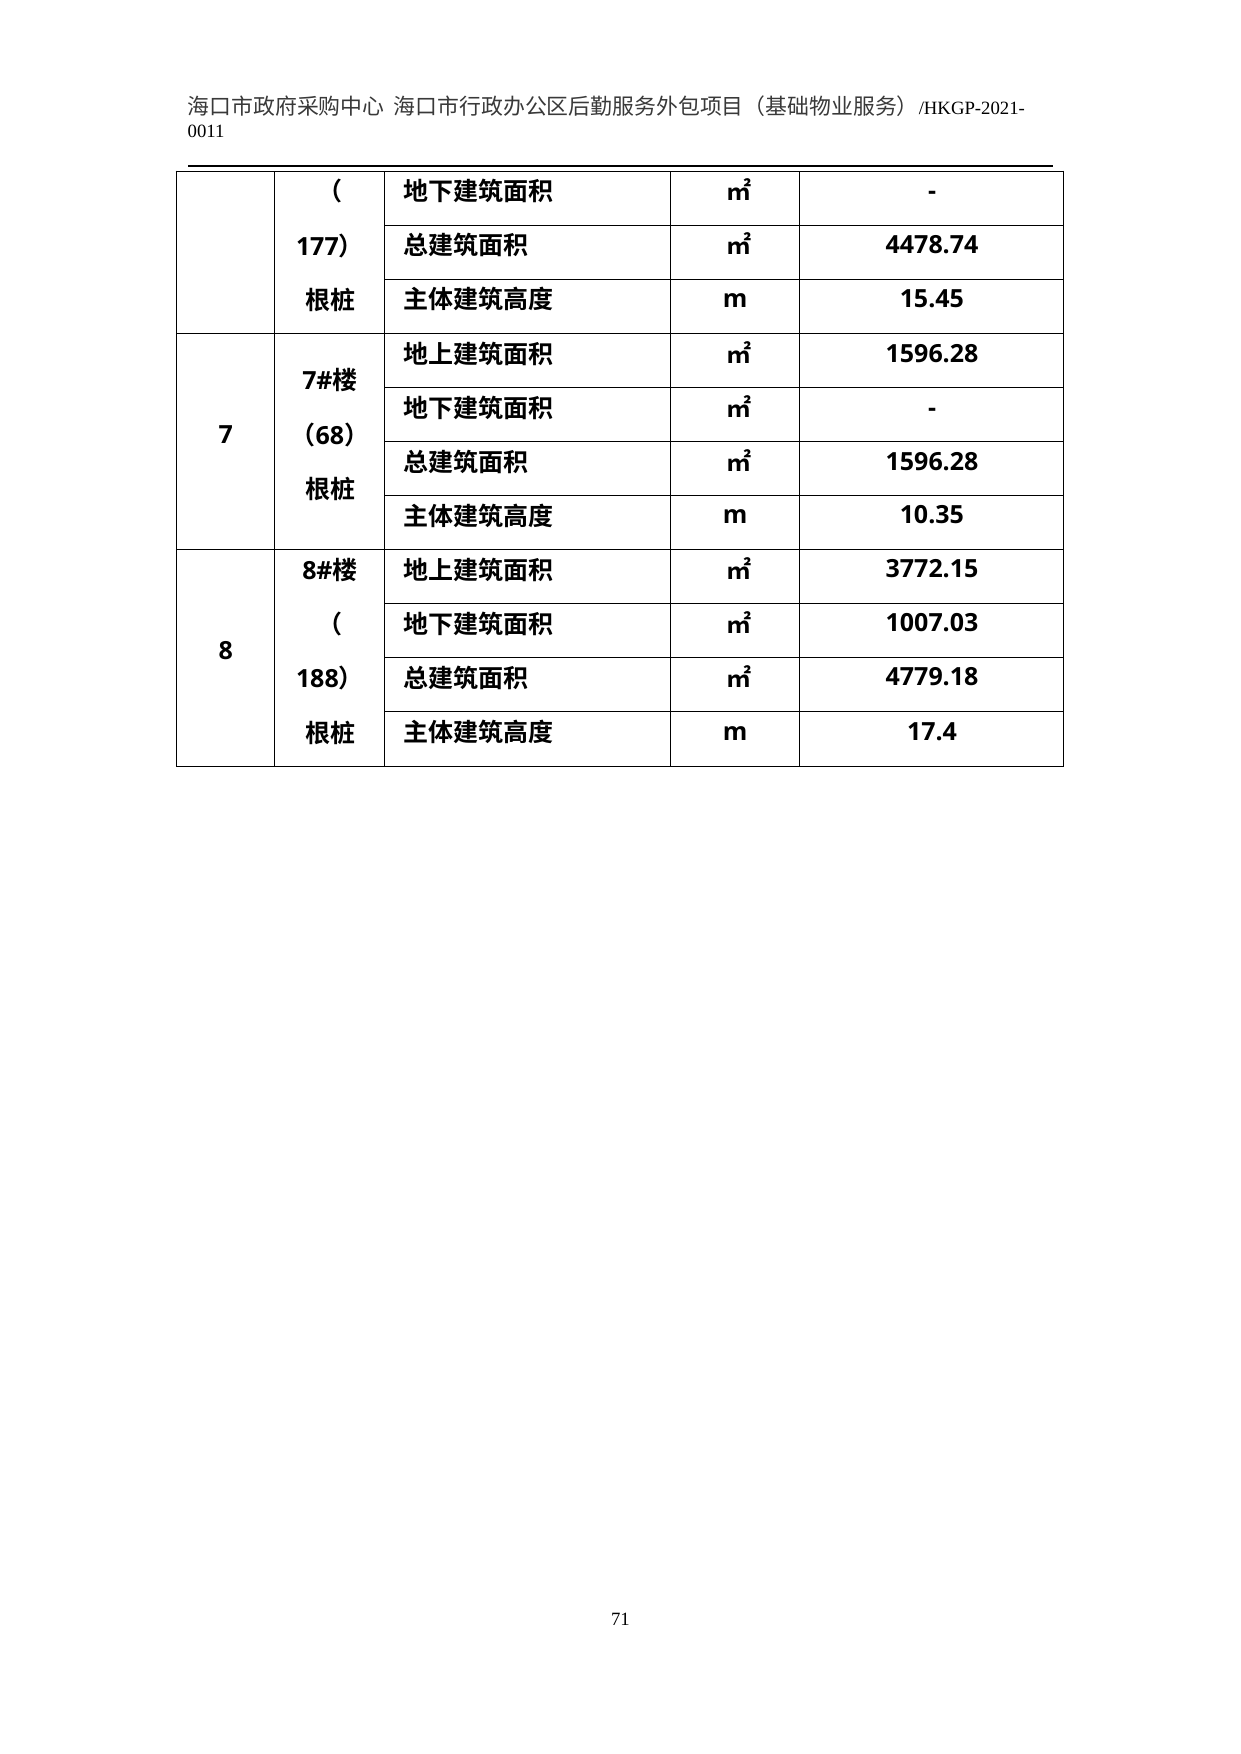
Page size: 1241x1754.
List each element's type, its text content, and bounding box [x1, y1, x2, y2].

table_cell m [671, 280, 799, 333]
table_cell 1596.28 [800, 442, 1063, 495]
table_cell 地下建筑面积 [385, 604, 670, 657]
table_cell ㎡ [671, 658, 799, 711]
table_cell 8#楼（188）根桩 [275, 550, 384, 766]
table_cell 7#楼（68）根桩 [275, 334, 384, 549]
table_cell ㎡ [671, 334, 799, 387]
table_cell - [800, 388, 1063, 441]
table_cell 6 [177, 172, 274, 333]
table_cell 17.4 [800, 712, 1063, 766]
table_cell ㎡ [671, 604, 799, 657]
table_cell 4478.74 [800, 226, 1063, 278]
table_cell 4779.18 [800, 658, 1063, 711]
table_cell 地上建筑面积 [385, 334, 670, 387]
table_cell 总建筑面积 [385, 226, 670, 278]
table_cell 地下建筑面积 [385, 388, 670, 441]
table_cell ㎡ [671, 550, 799, 603]
table_cell 主体建筑高度 [385, 496, 670, 549]
table_cell 3772.15 [800, 550, 1063, 603]
table_cell 主体建筑高度 [385, 280, 670, 333]
table_cell 15.45 [800, 280, 1063, 333]
table_cell 主体建筑高度 [385, 712, 670, 766]
table_cell 10.35 [800, 496, 1063, 549]
table_cell 总建筑面积 [385, 658, 670, 711]
table_cell - [800, 172, 1063, 224]
table_cell 8 [177, 550, 274, 766]
table_cell ㎡ [671, 172, 799, 224]
table_cell 7 [177, 334, 274, 549]
table_cell 总建筑面积 [385, 442, 670, 495]
table_cell ㎡ [671, 226, 799, 278]
table_cell 1007.03 [800, 604, 1063, 657]
table_cell m [671, 712, 799, 766]
table_cell 1596.28 [800, 334, 1063, 387]
table_cell m [671, 496, 799, 549]
table_cell 6#楼（177）根桩 [275, 172, 384, 333]
table_cell 地下建筑面积 [385, 172, 670, 224]
table_cell 地上建筑面积 [385, 550, 670, 603]
table_cell ㎡ [671, 442, 799, 495]
table_cell ㎡ [671, 388, 799, 441]
